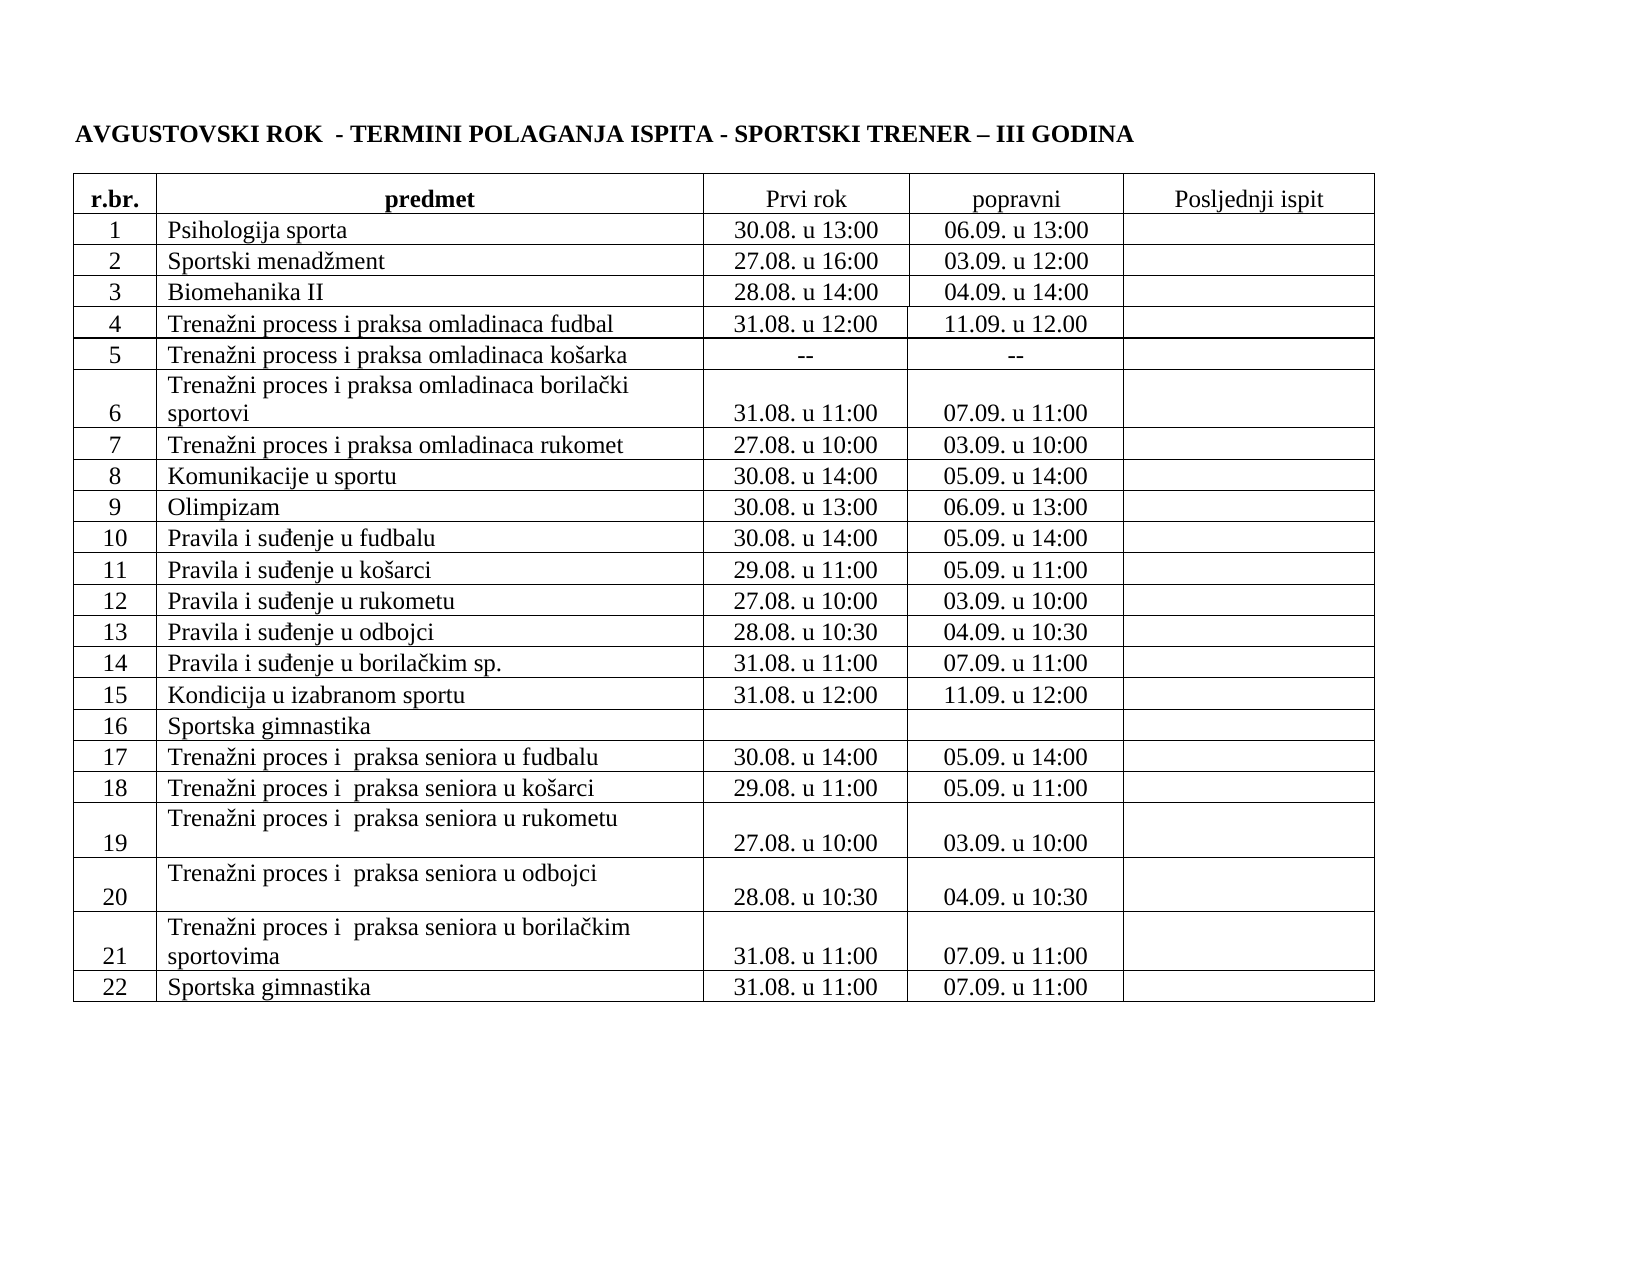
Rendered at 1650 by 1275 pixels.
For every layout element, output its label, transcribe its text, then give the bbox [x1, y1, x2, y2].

table_cell Trenažni process i praksa omladinaca fudbal [157, 307, 703, 337]
table_cell 17 [74, 741, 156, 771]
table_cell 05.09. u 14:00 [908, 460, 1123, 490]
table_cell [1124, 971, 1374, 1001]
table_cell 7 [74, 428, 156, 458]
table_cell [1124, 214, 1374, 244]
table_cell 07.09. u 11:00 [908, 971, 1123, 1001]
table_cell 12 [74, 585, 156, 615]
table_cell [1124, 647, 1374, 677]
table_cell [1124, 428, 1374, 458]
table_cell 10 [74, 522, 156, 552]
table_cell 27.08. u 10:00 [704, 428, 907, 458]
table_cell [1124, 912, 1374, 970]
table_cell 11.09. u 12:00 [908, 678, 1123, 708]
table_cell [1124, 522, 1374, 552]
table_cell Trenažni proces i praksa seniora u fudbalu [157, 741, 703, 771]
table_cell [1124, 460, 1374, 490]
table_cell [1124, 803, 1374, 857]
table_cell 28.08. u 10:30 [704, 858, 907, 911]
table_cell -- [704, 339, 907, 369]
table_header predmet [157, 174, 703, 212]
table_cell Pravila i suđenje u rukometu [157, 585, 703, 615]
table_cell 28.08. u 10:30 [704, 616, 907, 646]
table_cell Trenažni proces i praksa omladinaca borilački sportovi [157, 370, 703, 427]
table_cell 21 [74, 912, 156, 970]
table_cell 31.08. u 11:00 [704, 971, 907, 1001]
table_cell 04.09. u 10:30 [908, 858, 1123, 911]
table_cell 31.08. u 12:00 [704, 307, 907, 337]
table_cell 05.09. u 11:00 [908, 553, 1123, 583]
table_cell [1124, 678, 1374, 708]
table_cell 20 [74, 858, 156, 911]
table_cell [1124, 307, 1374, 337]
table_cell 31.08. u 11:00 [704, 647, 907, 677]
table_cell [704, 710, 907, 740]
table_header popravni [910, 174, 1123, 212]
table_cell 3 [74, 276, 156, 306]
table_cell 03.09. u 10:00 [908, 803, 1123, 857]
table_cell Pravila i suđenje u odbojci [157, 616, 703, 646]
table_cell 27.08. u 10:00 [704, 585, 907, 615]
table_cell Pravila i suđenje u košarci [157, 553, 703, 583]
table_cell 05.09. u 14:00 [908, 522, 1123, 552]
table_cell [1124, 370, 1374, 427]
table_cell 06.09. u 13:00 [908, 491, 1123, 521]
table_cell [1124, 741, 1374, 771]
table_cell [908, 710, 1123, 740]
table_cell 03.09. u 12:00 [910, 245, 1123, 275]
table_cell [1124, 772, 1374, 802]
table_cell 07.09. u 11:00 [908, 912, 1123, 970]
table_cell [1124, 710, 1374, 740]
table_header Posljednji ispit [1124, 174, 1374, 212]
table_cell 11.09. u 12.00 [908, 307, 1123, 337]
table_cell 04.09. u 10:30 [908, 616, 1123, 646]
table_cell 29.08. u 11:00 [704, 553, 907, 583]
table_cell 6 [74, 370, 156, 427]
table_cell 30.08. u 14:00 [704, 741, 907, 771]
table_cell 1 [74, 214, 156, 244]
table_cell [1124, 339, 1374, 369]
table_cell 2 [74, 245, 156, 275]
table_cell 03.09. u 10:00 [908, 428, 1123, 458]
table_cell Kondicija u izabranom sportu [157, 678, 703, 708]
table_cell [1124, 276, 1374, 306]
table_cell 11 [74, 553, 156, 583]
table_cell Trenažni proces i praksa seniora u odbojci [157, 858, 703, 911]
table_cell 30.08. u 14:00 [704, 460, 907, 490]
table_cell 9 [74, 491, 156, 521]
table_cell 8 [74, 460, 156, 490]
table_cell 03.09. u 10:00 [908, 585, 1123, 615]
table_cell 28.08. u 14:00 [704, 276, 909, 306]
table_cell Trenažni proces i praksa seniora u borilačkim sportovima [157, 912, 703, 970]
table_cell 27.08. u 16:00 [704, 245, 909, 275]
table_cell Sportska gimnastika [157, 710, 703, 740]
table_cell [1124, 616, 1374, 646]
table_cell 4 [74, 307, 156, 337]
table_cell Trenažni proces i praksa seniora u rukometu [157, 803, 703, 857]
table_cell [1124, 858, 1374, 911]
table_cell [1124, 245, 1374, 275]
table_cell 07.09. u 11:00 [908, 647, 1123, 677]
table_cell Sportski menadžment [157, 245, 703, 275]
table_cell Sportska gimnastika [157, 971, 703, 1001]
table_cell 05.09. u 11:00 [908, 772, 1123, 802]
table_header r.br. [74, 174, 156, 212]
table_cell 29.08. u 11:00 [704, 772, 907, 802]
table_cell 30.08. u 13:00 [704, 491, 907, 521]
table_cell 31.08. u 11:00 [704, 370, 907, 427]
table_cell 07.09. u 11:00 [908, 370, 1123, 427]
table_cell -- [908, 339, 1123, 369]
table_cell [1124, 585, 1374, 615]
table_cell 14 [74, 647, 156, 677]
table_cell Trenažni proces i praksa seniora u košarci [157, 772, 703, 802]
table_cell Trenažni proces i praksa omladinaca rukomet [157, 428, 703, 458]
table_cell Biomehanika II [157, 276, 703, 306]
table_header Prvi rok [704, 174, 909, 212]
table_cell Pravila i suđenje u borilačkim sp. [157, 647, 703, 677]
table_cell 15 [74, 678, 156, 708]
table_cell 16 [74, 710, 156, 740]
table_cell 19 [74, 803, 156, 857]
table_cell [1124, 491, 1374, 521]
table_cell Komunikacije u sportu [157, 460, 703, 490]
table_cell Trenažni process i praksa omladinaca košarka [157, 339, 703, 369]
table_cell 06.09. u 13:00 [910, 214, 1123, 244]
table_cell 22 [74, 971, 156, 1001]
table_cell Pravila i suđenje u fudbalu [157, 522, 703, 552]
table_cell Olimpizam [157, 491, 703, 521]
table_cell 31.08. u 12:00 [704, 678, 907, 708]
table_cell 18 [74, 772, 156, 802]
table_cell 30.08. u 13:00 [704, 214, 909, 244]
table_cell 30.08. u 14:00 [704, 522, 907, 552]
table_cell Psihologija sporta [157, 214, 703, 244]
table_cell 05.09. u 14:00 [908, 741, 1123, 771]
table_cell 13 [74, 616, 156, 646]
table_cell 5 [74, 339, 156, 369]
table_cell 04.09. u 14:00 [910, 276, 1123, 306]
table_cell 31.08. u 11:00 [704, 912, 907, 970]
text AVGUSTOVSKI ROK - TERMINI POLAGANJA ISPITA - SPORTSKI TRENER – III GODINA [75, 119, 1594, 148]
table_cell 27.08. u 10:00 [704, 803, 907, 857]
table_cell [1124, 553, 1374, 583]
